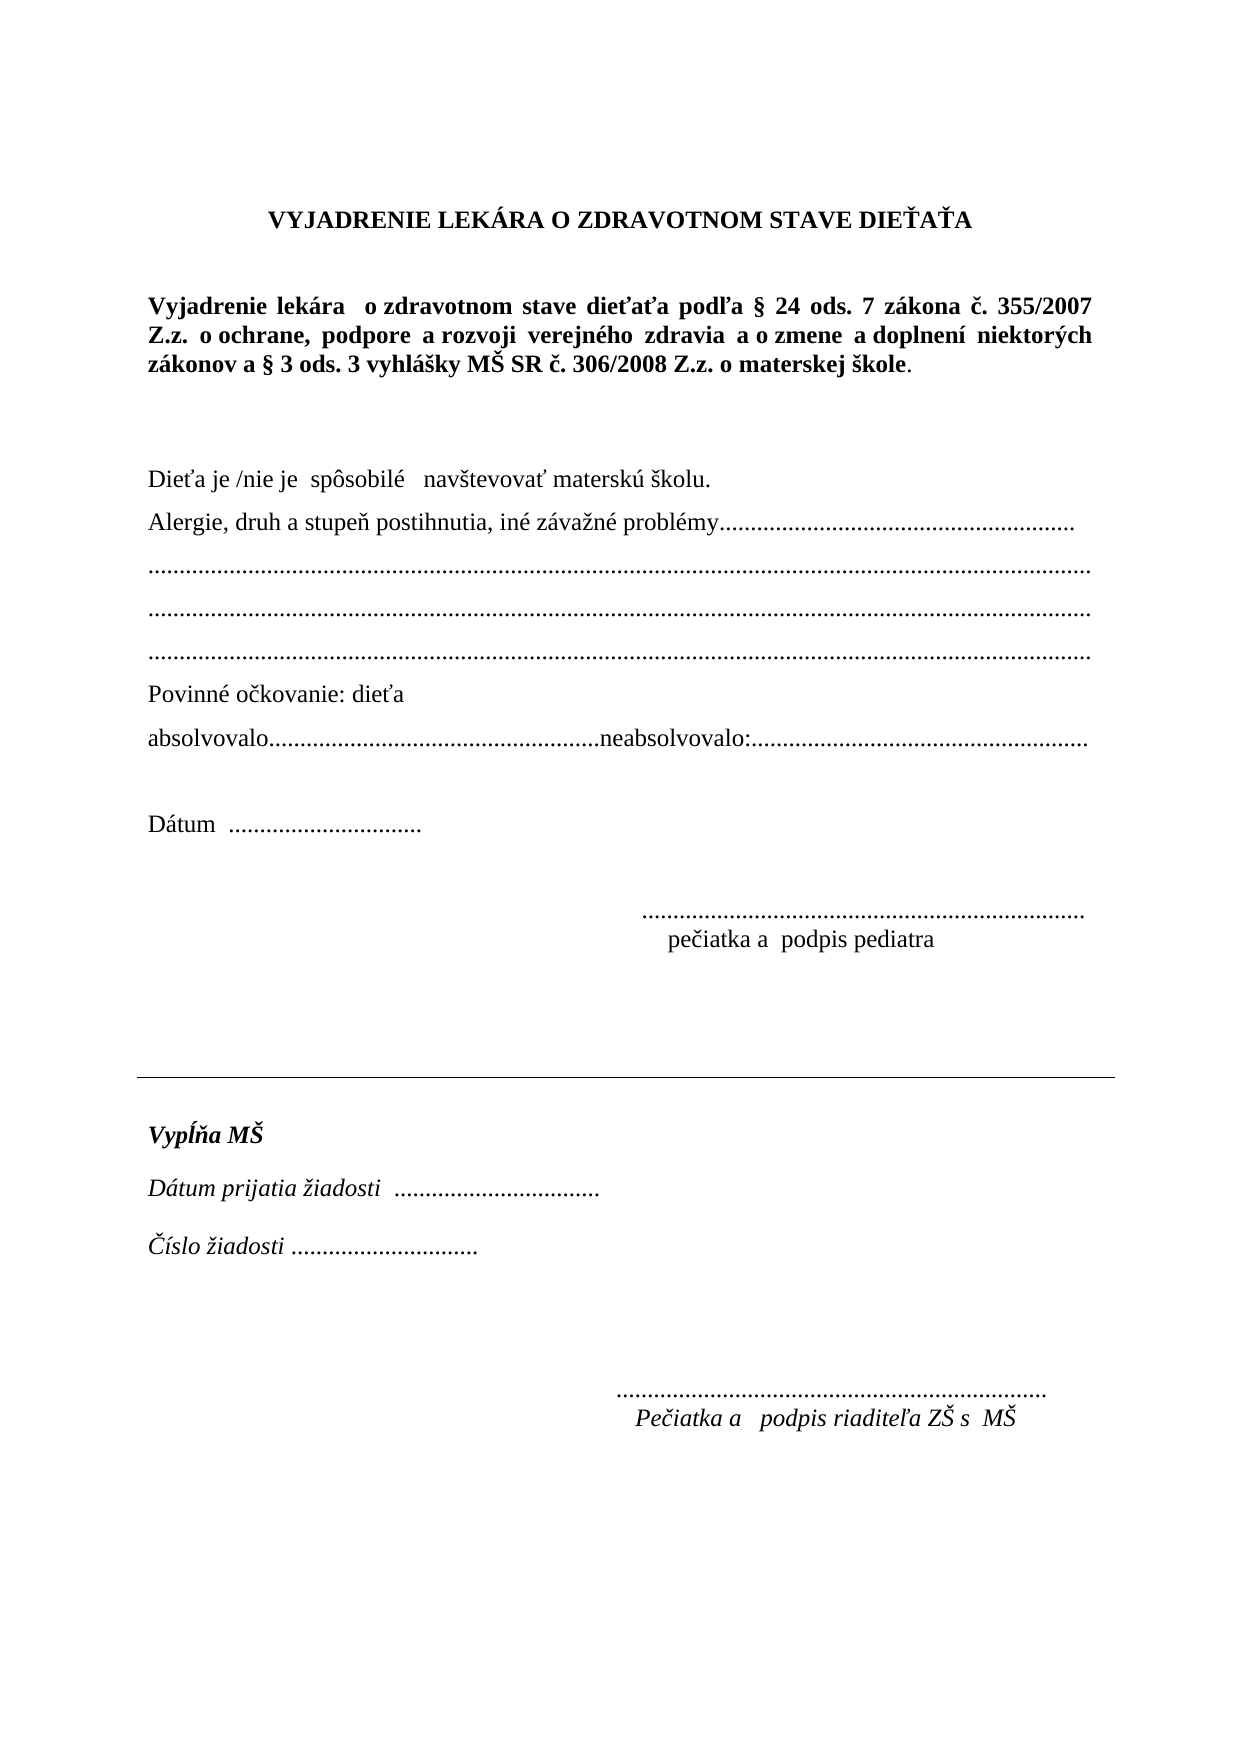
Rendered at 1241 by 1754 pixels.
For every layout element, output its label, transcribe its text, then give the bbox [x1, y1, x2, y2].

text Číslo žiadosti .............................. [148, 1231, 1093, 1259]
text Vyjadrenie lekára o zdravotnom stave dieťaťa podľa § 24 ods. 7 zákona č. 355/2007 Z.z. o ochrane, podpore a rozvoji verejného zdravia a o zmene a doplnení niektorých zákonov a § 3 ods. 3 vyhlášky MŠ SR č. 306/2008 Z.z. o materskej škole. [148, 291, 1093, 378]
text .............................................................................................................................................................................................................................................................................................................. [148, 593, 1093, 665]
text Dátum prijatia žiadosti ................................. [148, 1173, 1093, 1202]
text VYJADRENIE LEKÁRA O ZDRAVOTNOM STAVE DIEŤAŤA [148, 205, 1093, 234]
text ..................................................................... [148, 1374, 1093, 1403]
text Vypĺňa MŠ [148, 1120, 1093, 1149]
text Povinné očkovanie: dieťa absolvovalo.....................................................neabsolvovalo:...................................................... [148, 679, 1093, 751]
text ....................................................................... [148, 895, 1093, 924]
text pečiatka a podpis pediatra [369, 924, 1093, 953]
text ....................................................................................................................................................... [148, 550, 1093, 579]
text Dátum ............................... [148, 809, 1093, 838]
text Dieťa je /nie je spôsobilé navštevovať materskú školu. [148, 464, 1093, 493]
text Alergie, druh a stupeň postihnutia, iné závažné problémy......................................................... [148, 507, 1093, 536]
text Pečiatka a podpis riaditeľa ZŠ s MŠ [148, 1403, 1093, 1432]
